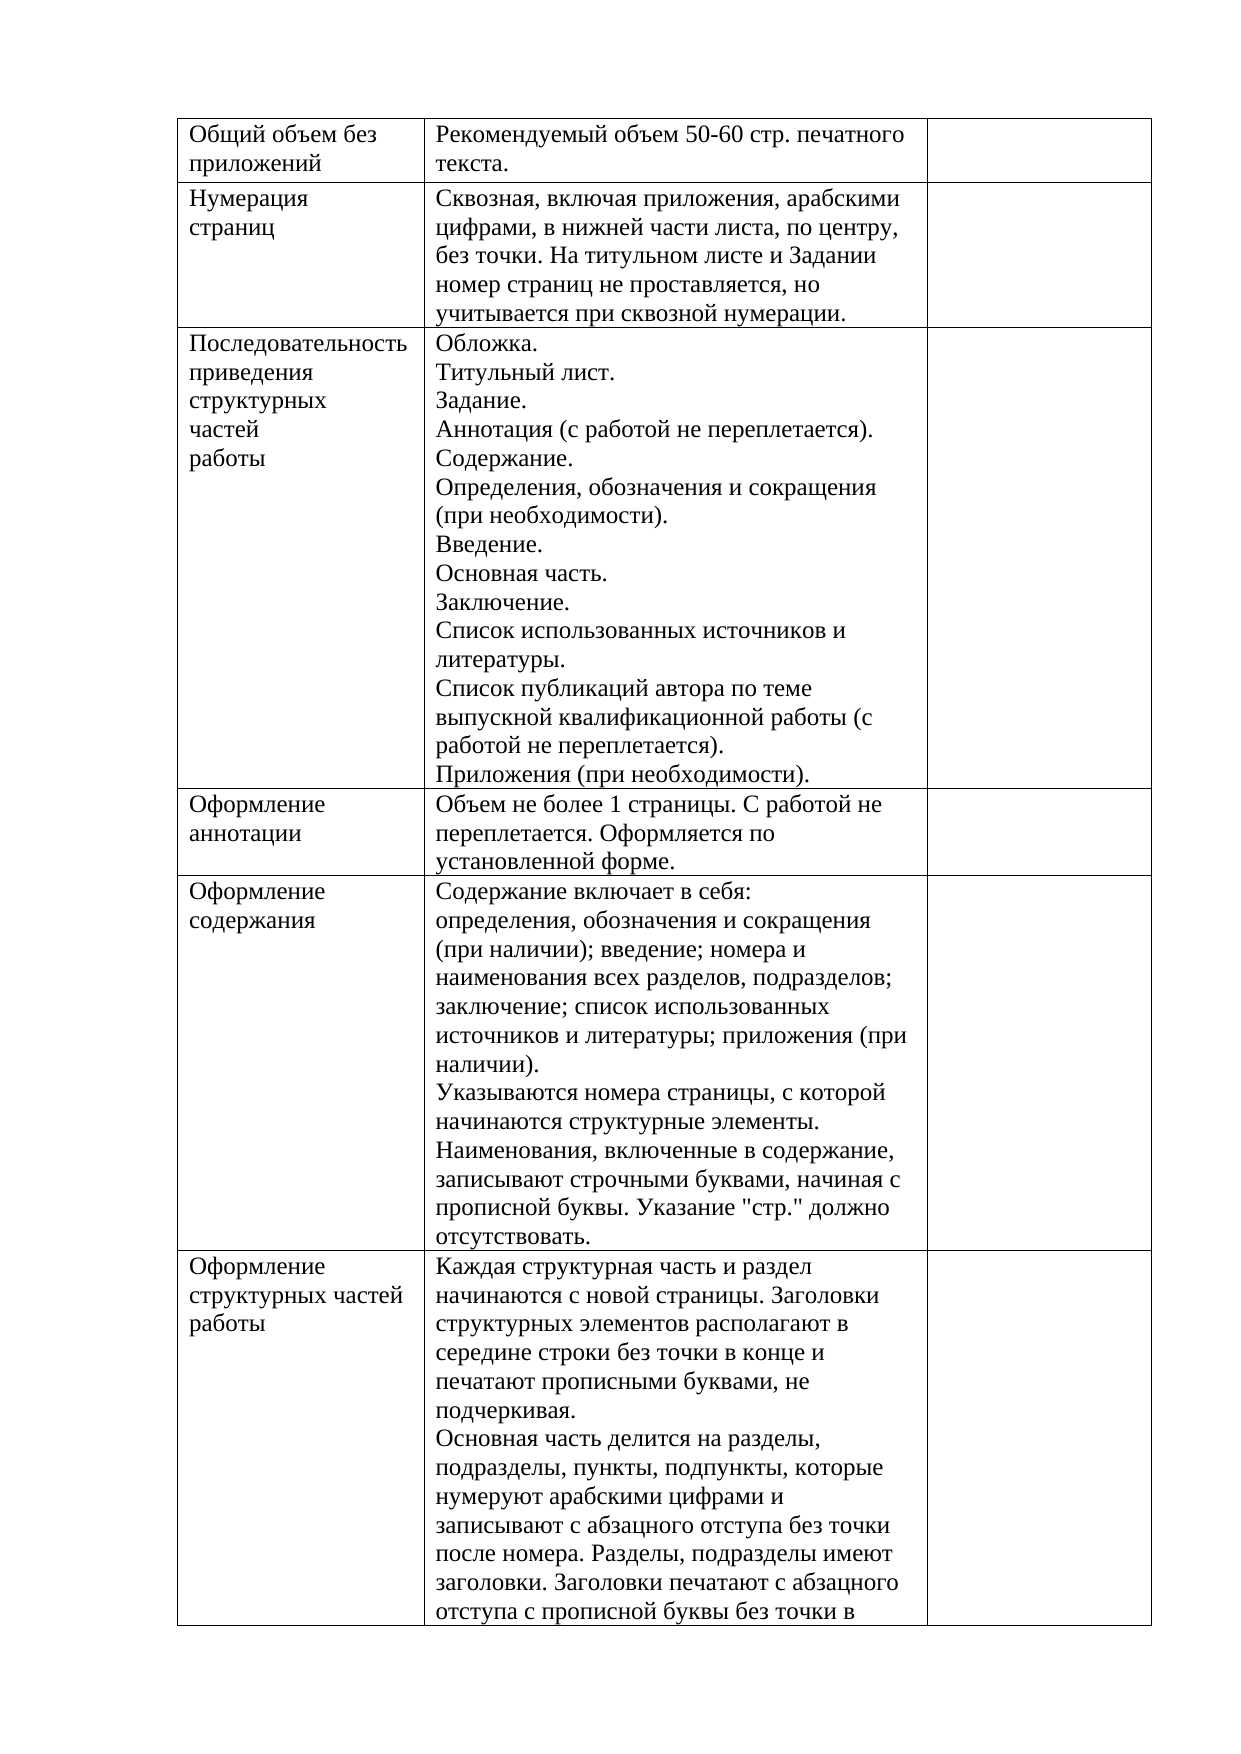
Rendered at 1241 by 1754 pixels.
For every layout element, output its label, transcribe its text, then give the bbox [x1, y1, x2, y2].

table_cell Последовательность приведения структурных частей работы [178, 328, 424, 788]
table_cell Сквозная, включая приложения, арабскими цифрами, в нижней части листа, по центру, без точки. На титульном листе и Задании номер страниц не проставляется, но учитывается при сквозной нумерации. [425, 183, 927, 327]
table_cell Нумерация страниц [178, 183, 424, 327]
table_cell Оформление аннотации [178, 789, 424, 875]
table_cell [928, 119, 1151, 182]
table_cell [928, 183, 1151, 327]
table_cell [425, 1251, 927, 1625]
table_cell [928, 876, 1151, 1250]
table_cell Обложка. Титульный лист. Задание. Аннотация (с работой не переплетается). Содержание. Определения, обозначения и сокращения (при необходимости). Введение. Основная часть. Заключение. Список использованных источников и литературы. Список публикаций автора по теме выпускной квалификационной работы (с работой не переплетается). Приложения (при необходимости). [425, 328, 927, 788]
table_cell Оформление содержания [178, 876, 424, 1250]
table_cell Объем не более 1 страницы. С работой не переплетается. Оформляется по установленной форме. [425, 789, 927, 875]
table_cell [928, 328, 1151, 788]
table_cell [928, 789, 1151, 875]
table_cell Содержание включает в себя: определения, обозначения и сокращения (при наличии); введение; номера и наименования всех разделов, подразделов; заключение; список использованных источников и литературы; приложения (при наличии). Указываются номера страницы, с которой начинаются структурные элементы. Наименования, включенные в содержание, записывают строчными буквами, начиная с прописной буквы. Указание "стр." должно отсутствовать. [425, 876, 927, 1250]
table_cell [928, 1251, 1151, 1625]
table_cell Рекомендуемый объем 50-60 стр. печатного текста. [425, 119, 927, 182]
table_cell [178, 1251, 424, 1625]
table_cell Общий объем без приложений [178, 119, 424, 182]
